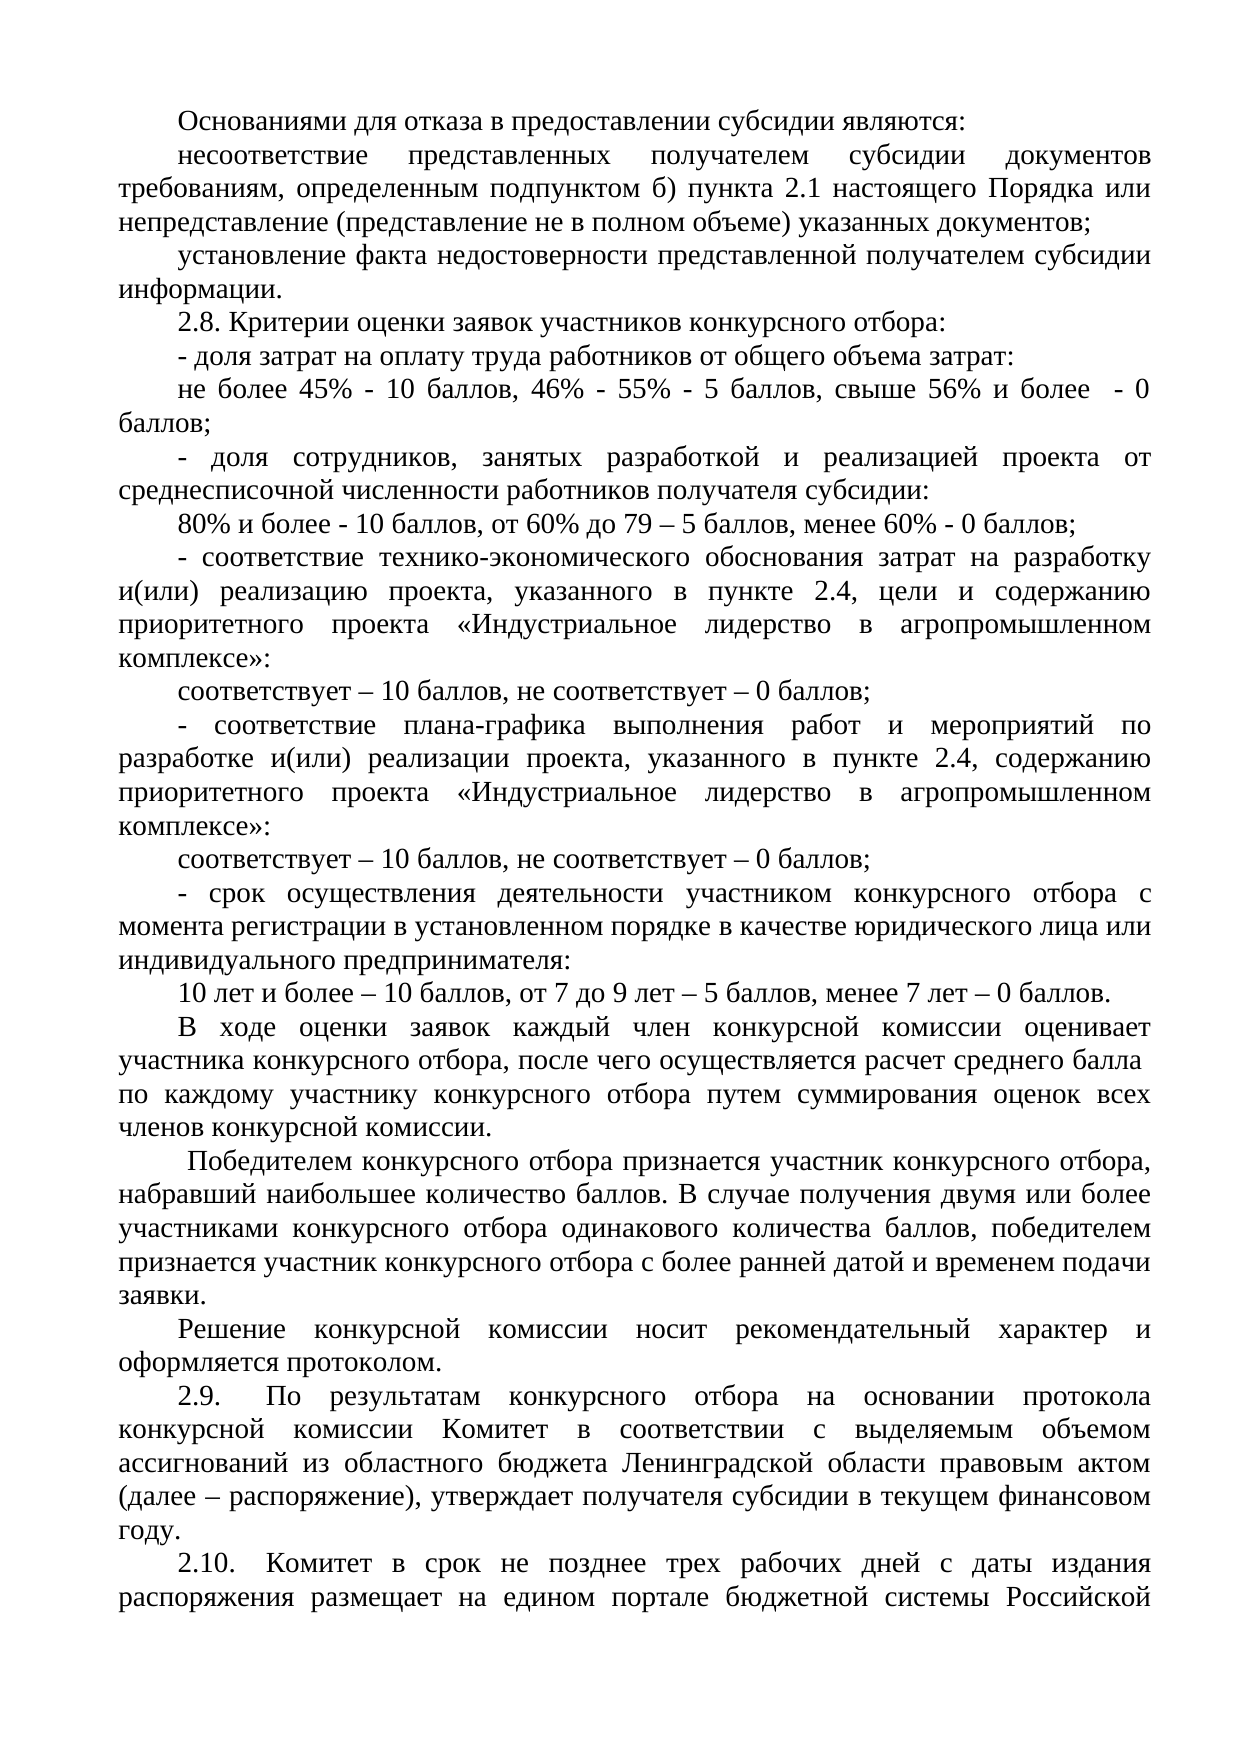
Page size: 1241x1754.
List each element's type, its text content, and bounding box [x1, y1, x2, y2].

list - соответствие технико-экономического обоснования затрат на разработку и(или) реализацию проекта, указанного в пункте 2.4, цели и содержанию приоритетного проекта «Индустриальное лидерство в агропромышленном комплексе»: [118, 539, 1152, 673]
list - срок осуществления деятельности участником конкурсного отбора с момента регистрации в установленном порядке в качестве юридического лица или индивидуального предпринимателя: [118, 875, 1152, 975]
list 10 лет и более – 10 баллов, от 7 до 9 лет – 5 баллов, менее 7 лет – 0 баллов. [118, 975, 1152, 1009]
list не более 45% - 10 баллов, 46% - 55% - 5 баллов, свыше 56% и более - 0 баллов; [118, 372, 1152, 439]
list соответствует – 10 баллов, не соответствует – 0 баллов; [118, 673, 1152, 707]
list По результатам конкурсного отбора на основании протокола конкурсной комиссии Комитет в соответствии с выделяемым объемом ассигнований из областного бюджета Ленинградской области правовым актом (далее – распоряжение), утверждает получателя субсидии в текущем финансовом году. [118, 1378, 1152, 1546]
list В ходе оценки заявок каждый член конкурсной комиссии оценивает участника конкурсного отбора, после чего осуществляется расчет среднего балла по каждому участнику конкурсного отбора путем суммирования оценок всех членов конкурсной комиссии. [118, 1009, 1152, 1143]
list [118, 1546, 1152, 1613]
list установление факта недостоверности представленной получателем субсидии информации. [118, 237, 1152, 304]
list Решение конкурсной комиссии носит рекомендательный характер и оформляется протоколом. [118, 1311, 1152, 1378]
list 2.8. Критерии оценки заявок участников конкурсного отбора: [118, 304, 1152, 338]
list 80% и более - 10 баллов, от 60% до 79 – 5 баллов, менее 60% - 0 баллов; [118, 506, 1152, 539]
list - соответствие плана-графика выполнения работ и мероприятий по разработке и(или) реализации проекта, указанного в пункте 2.4, содержанию приоритетного проекта «Индустриальное лидерство в агропромышленном комплексе»: [118, 707, 1152, 841]
list - доля сотрудников, занятых разработкой и реализацией проекта от среднесписочной численности работников получателя субсидии: [118, 439, 1152, 506]
list - доля затрат на оплату труда работников от общего объема затрат: [118, 338, 1152, 372]
list Основаниями для отказа в предоставлении субсидии являются: [118, 103, 1152, 137]
list Победителем конкурсного отбора признается участник конкурсного отбора, набравший наибольшее количество баллов. В случае получения двумя или более участниками конкурсного отбора одинакового количества баллов, победителем признается участник конкурсного отбора с более ранней датой и временем подачи заявки. [118, 1143, 1152, 1311]
list соответствует – 10 баллов, не соответствует – 0 баллов; [118, 841, 1152, 875]
list несоответствие представленных получателем субсидии документов требованиям, определенным подпунктом б) пункта 2.1 настоящего Порядка или непредставление (представление не в полном объеме) указанных документов; [118, 137, 1152, 237]
